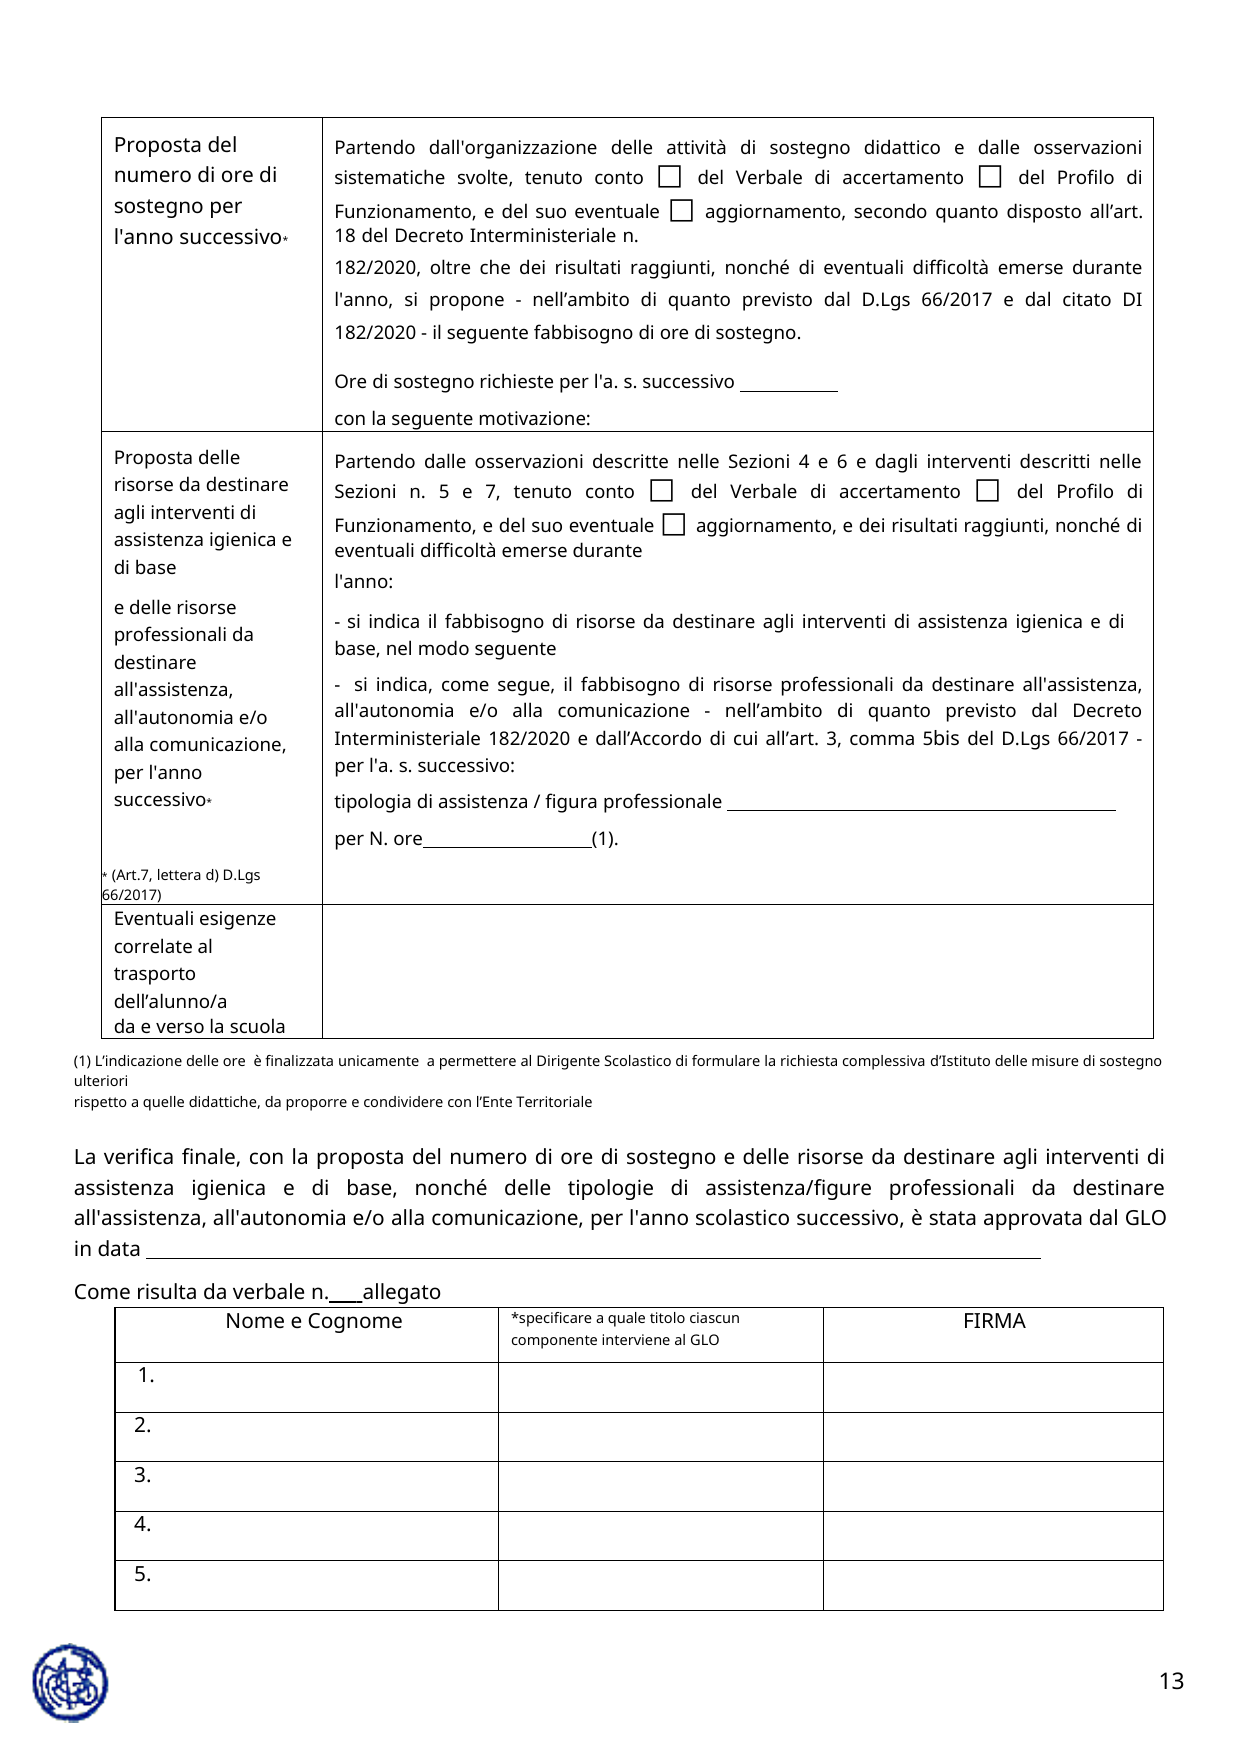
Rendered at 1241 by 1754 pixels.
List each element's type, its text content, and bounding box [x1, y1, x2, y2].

table_cell Proposta delle risorse da destinare agli interventi di assistenza igienica e di base e delle risorse professionali da destinare all'assistenza, all'autonomia e/o alla comunicazione, per l'anno successivo* * (Art.7, lettera d) D.Lgs 66/2017) [102, 432, 322, 904]
table_header Partendo dall'organizzazione delle attività di sostegno didattico e dalle osservazioni sistematiche svolte, tenuto conto □ del Verbale di accertamento □ del Profilo di Funzionamento, e del suo eventuale □ aggiornamento, secondo quanto disposto all’art. 18 del Decreto Interministeriale n. 182/2020, oltre che dei risultati raggiunti, nonché di eventuali difficoltà emerse durante l'anno, si propone - nell’ambito di quanto previsto dal D.Lgs 66/2017 e dal citato DI 182/2020 - il seguente fabbisogno di ore di sostegno. Ore di sostegno richieste per l'a. s. successivo con la seguente motivazione: [323, 118, 1153, 431]
table_cell [499, 1413, 823, 1461]
table_cell [824, 1561, 1163, 1610]
text rispetto a quelle didattiche, da proporre e condividere con l’Ente Territoriale [74, 1092, 1217, 1112]
table_header Nome e Cognome [116, 1308, 498, 1362]
table_cell Eventuali esigenze correlate al trasporto dell’alunno/a da e verso la scuola [102, 905, 322, 1038]
table_cell 2. [116, 1413, 498, 1461]
table_cell [499, 1561, 823, 1610]
table_cell [824, 1363, 1163, 1412]
table_cell 4. [116, 1512, 498, 1560]
text Come risulta da verbale n. allegato [74, 1277, 1217, 1305]
table_cell [824, 1512, 1163, 1560]
picture [31, 1643, 111, 1723]
table_cell 3. [116, 1462, 498, 1511]
table_cell 5. [116, 1561, 498, 1610]
table_header FIRMA [824, 1308, 1163, 1362]
table_cell [499, 1363, 823, 1412]
table_cell 1. [116, 1363, 498, 1412]
text La verifica finale, con la proposta del numero di ore di sostegno e delle risorse da destinare agli interventi di assistenza igienica e di base, nonché delle tipologie di assistenza/figure professionali da destinare all'assistenza, all'autonomia e/o alla comunicazione, per l'anno scolastico successivo, è stata approvata dal GLO in data [74, 1142, 1167, 1262]
table_cell Partendo dalle osservazioni descritte nelle Sezioni 4 e 6 e dagli interventi descritti nelle Sezioni n. 5 e 7, tenuto conto □ del Verbale di accertamento □ del Profilo di Funzionamento, e del suo eventuale □ aggiornamento, e dei risultati raggiunti, nonché di eventuali difficoltà emerse durante l'anno: si indica il fabbisogno di risorse da destinare agli interventi di assistenza igienica e di base, nel modo seguente si indica, come segue, il fabbisogno di risorse professionali da destinare all'assistenza, all'autonomia e/o alla comunicazione - nell’ambito di quanto previsto dal Decreto Interministeriale 182/2020 e dall’Accordo di cui all’art. 3, comma 5bis del D.Lgs 66/2017 - per l'a. s. successivo: tipologia di assistenza / figura professionale per N. ore (1). [323, 432, 1153, 904]
table_cell [499, 1462, 823, 1511]
table_header Proposta del numero di ore di sostegno per l'anno successivo* [102, 118, 322, 431]
table_header *specificare a quale titolo ciascun componente interviene al GLO [499, 1308, 823, 1362]
table_cell [499, 1512, 823, 1560]
table_cell [323, 905, 1153, 1038]
table_cell [824, 1413, 1163, 1461]
text (1) L’indicazione delle ore è finalizzata unicamente a permettere al Dirigente Scolastico di formulare la richiesta complessiva d’Istituto delle misure di sostegno ulteriori [74, 1051, 1217, 1091]
table_cell [824, 1462, 1163, 1511]
